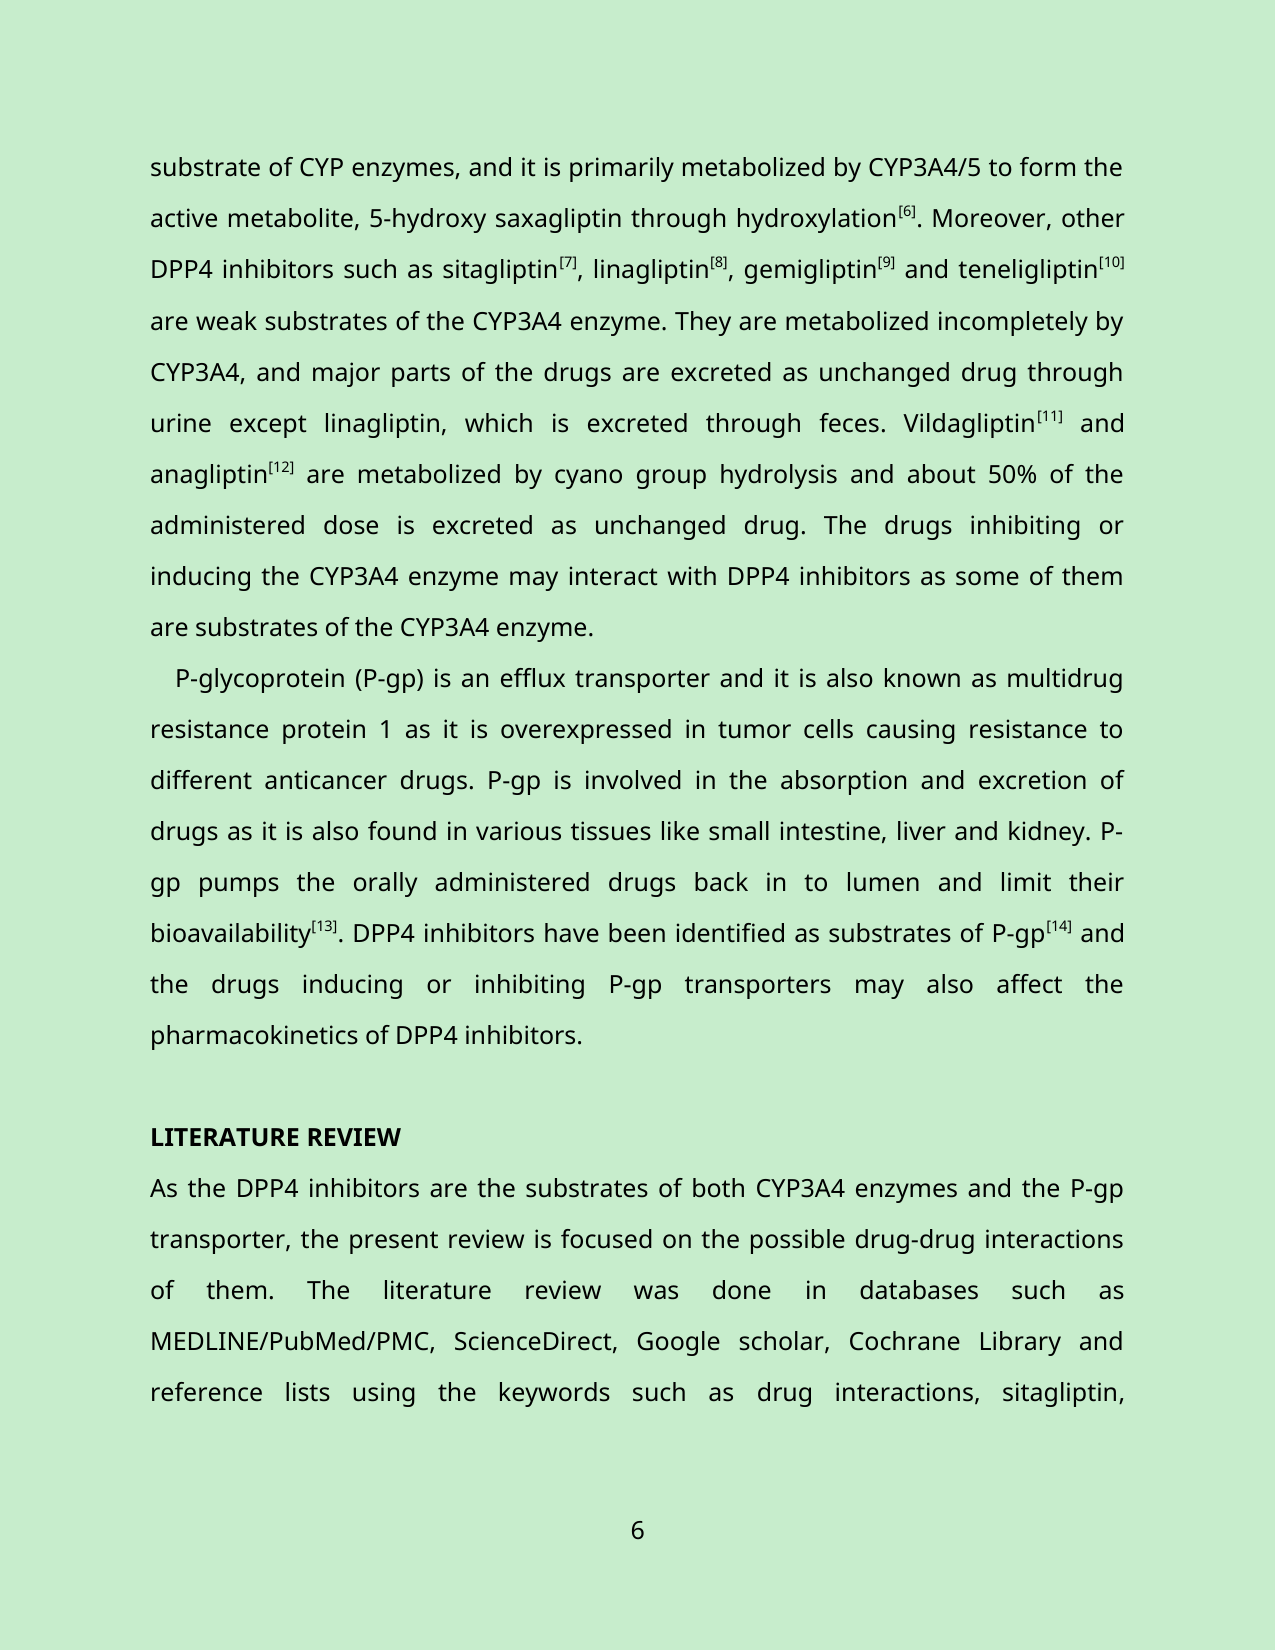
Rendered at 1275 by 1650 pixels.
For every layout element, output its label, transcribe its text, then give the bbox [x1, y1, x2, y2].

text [150, 1171, 1125, 1409]
text LITERATURE REVIEW [150, 1120, 1125, 1154]
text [150, 150, 1125, 643]
text P-glycoprotein (P-gp) is an efflux transporter and it is also known as multidrug resistance protein 1 as it is overexpressed in tumor cells causing resistance to different anticancer drugs. P-gp is involved in the absorption and excretion of drugs as it is also found in various tissues like small intestine, liver and kidney. P-gp pumps the orally administered drugs back in to lumen and limit their bioavailability[13]. DPP4 inhibitors have been identified as substrates of P-gp[14] and the drugs inducing or inhibiting P-gp transporters may also affect the pharmacokinetics of DPP4 inhibitors. [150, 660, 1125, 1052]
